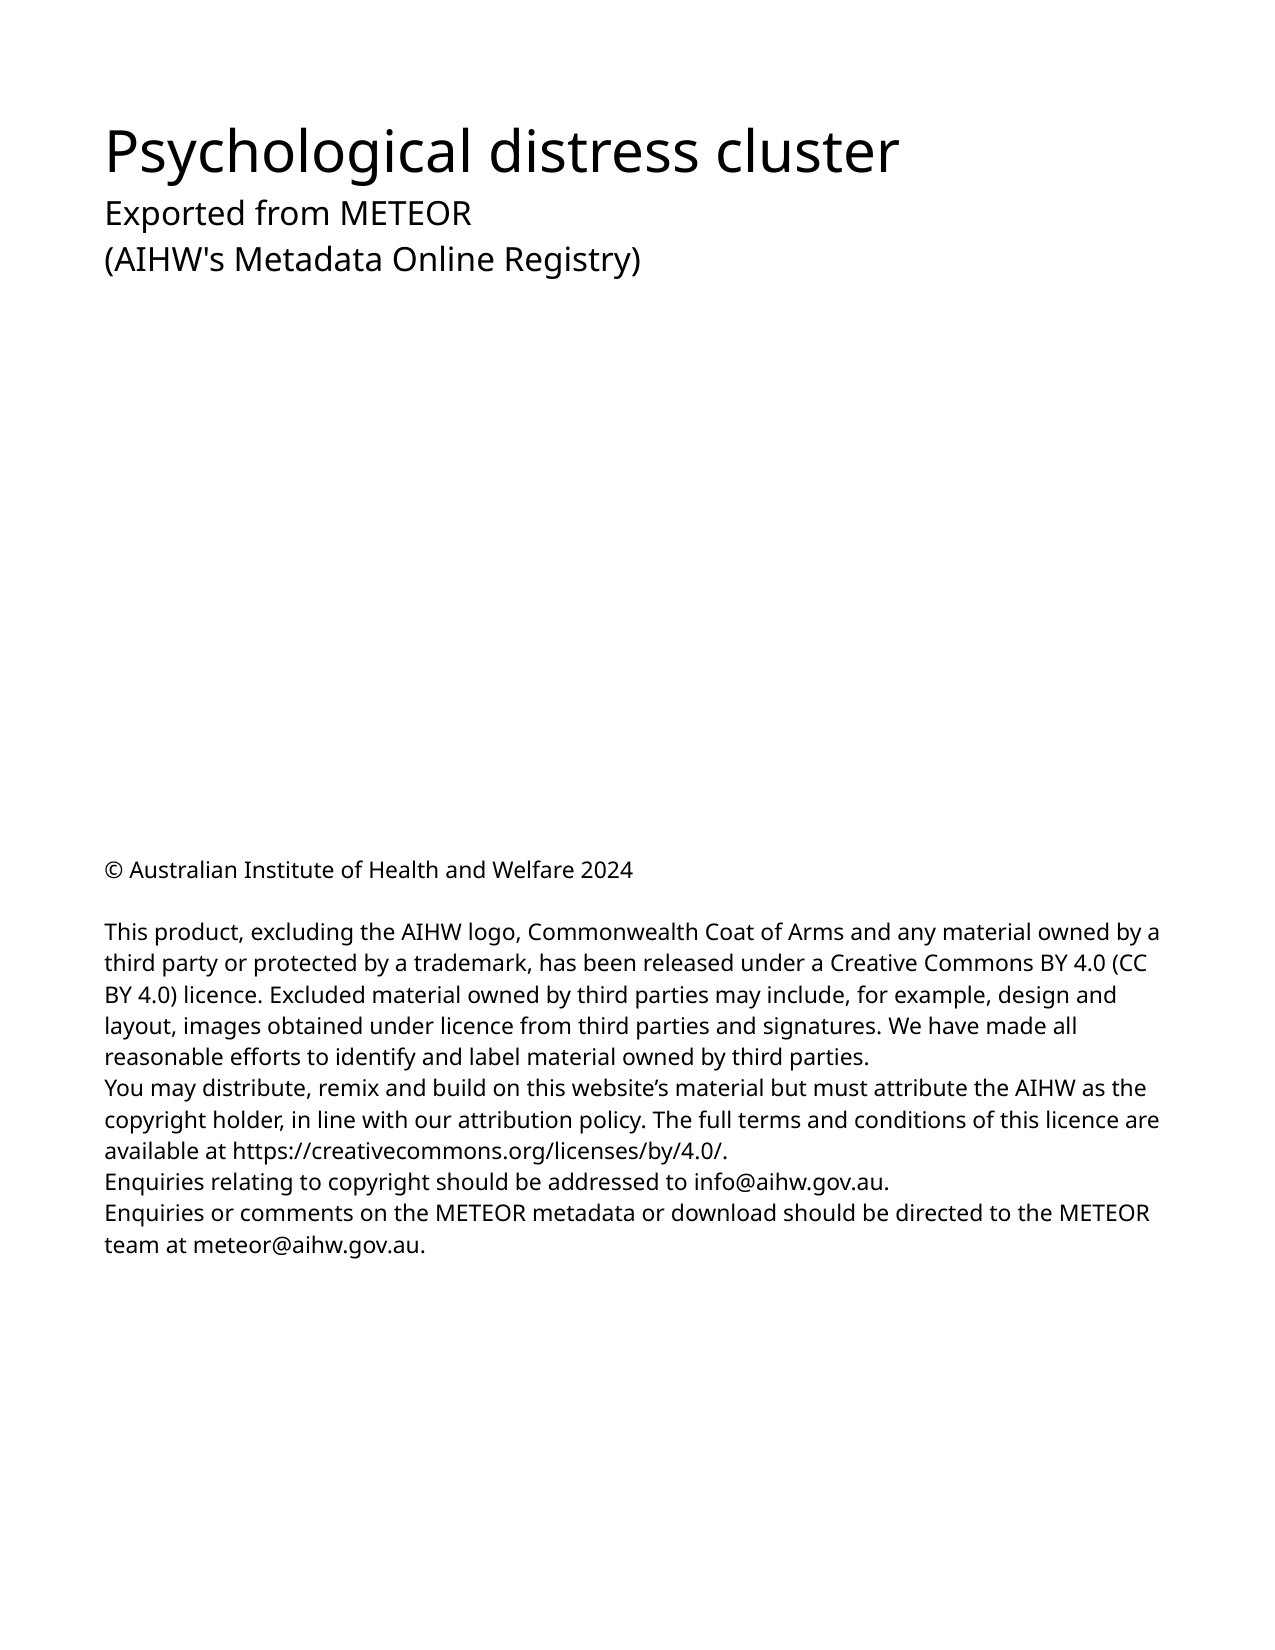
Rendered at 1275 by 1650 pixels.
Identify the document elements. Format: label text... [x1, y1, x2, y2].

title Psychological distress cluster [104, 110, 1171, 190]
text © Australian Institute of Health and Welfare 2024 [104, 854, 1171, 885]
text This product, excluding the AIHW logo, Commonwealth Coat of Arms and any material owned by a third party or protected by a trademark, has been released under a Creative Commons BY 4.0 (CC BY 4.0) licence. Excluded material owned by third parties may include, for example, design and layout, images obtained under licence from third parties and signatures. We have made all reasonable efforts to identify and label material owned by third parties. [104, 916, 1171, 1072]
subtitle Exported from METEOR [104, 190, 1171, 235]
text You may distribute, remix and build on this website’s material but must attribute the AIHW as the copyright holder, in line with our attribution policy. The full terms and conditions of this licence are available at https://creativecommons.org/licenses/by/4.0/. [104, 1072, 1171, 1166]
text Enquiries relating to copyright should be addressed to info@aihw.gov.au. [104, 1166, 1171, 1197]
subtitle (AIHW's Metadata Online Registry) [104, 235, 1171, 281]
text Enquiries or comments on the METEOR metadata or download should be directed to the METEOR team at meteor@aihw.gov.au. [104, 1197, 1171, 1260]
